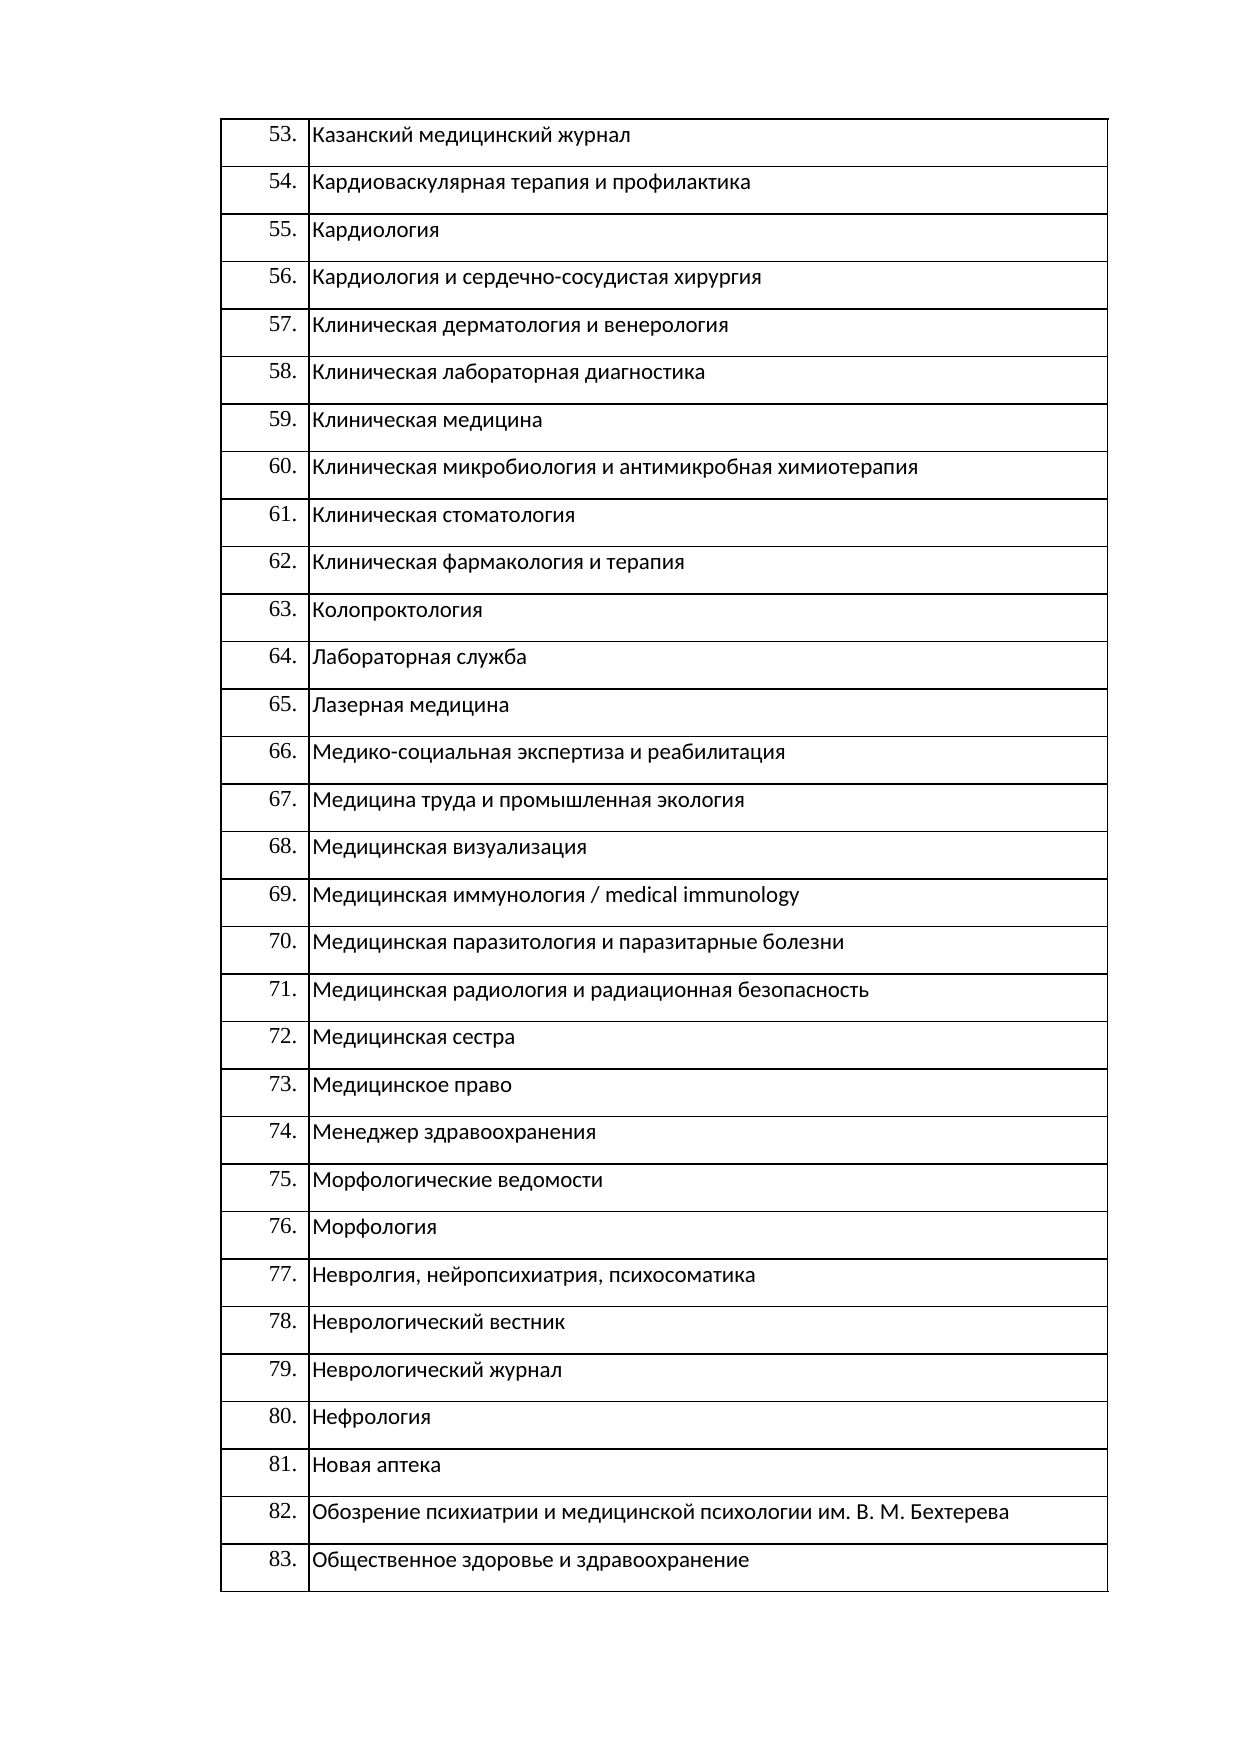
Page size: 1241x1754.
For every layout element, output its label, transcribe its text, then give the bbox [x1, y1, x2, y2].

table_cell Медицинское право [310, 1070, 1107, 1116]
table_cell Новая аптека [310, 1450, 1107, 1496]
table_cell [222, 880, 308, 926]
table_cell Кардиология [310, 215, 1107, 261]
table_cell [222, 310, 308, 356]
table_cell Медицинская радиология и радиационная безопасность [310, 975, 1107, 1021]
table_cell Клиническая дерматология и венерология [310, 310, 1107, 356]
table_cell Общественное здоровье и здравоохранение [310, 1545, 1107, 1591]
table_cell Менеджер здравоохранения [310, 1117, 1107, 1163]
table_cell [222, 120, 308, 166]
table_cell Клиническая стоматология [310, 500, 1107, 546]
table_cell [222, 1450, 308, 1496]
table_cell [222, 1260, 308, 1306]
table_cell [222, 1022, 308, 1068]
table_cell Кардиоваскулярная терапия и профилактика [310, 167, 1107, 213]
table_cell [222, 1117, 308, 1163]
table_cell [222, 405, 308, 451]
table_cell Клиническая лабораторная диагностика [310, 357, 1107, 403]
table_cell Колопроктология [310, 595, 1107, 641]
table_cell [222, 500, 308, 546]
table_cell [222, 547, 308, 593]
table_cell Неврологический вестник [310, 1307, 1107, 1353]
table_cell [222, 737, 308, 783]
table_cell [222, 927, 308, 973]
table_cell Кардиология и сердечно-сосудистая хирургия [310, 262, 1107, 308]
table_cell Медико-социальная экспертиза и реабилитация [310, 737, 1107, 783]
table_cell Морфология [310, 1212, 1107, 1258]
table_cell Медицина труда и промышленная экология [310, 785, 1107, 831]
table_cell Обозрение психиатрии и медицинской психологии им. В. М. Бехтерева [310, 1497, 1107, 1543]
table_cell [222, 1307, 308, 1353]
table_cell Медицинская иммунология / medical immunology [310, 880, 1107, 926]
table_cell [222, 595, 308, 641]
table_cell [222, 975, 308, 1021]
table_cell Медицинская визуализация [310, 832, 1107, 878]
table_cell Медицинская паразитология и паразитарные болезни [310, 927, 1107, 973]
table_cell Морфологические ведомости [310, 1165, 1107, 1211]
table_cell [222, 832, 308, 878]
table_cell Клиническая микробиология и антимикробная химиотерапия [310, 452, 1107, 498]
table_cell Клиническая фармакология и терапия [310, 547, 1107, 593]
table_cell [222, 1355, 308, 1401]
table_cell [222, 690, 308, 736]
table_cell [222, 1070, 308, 1116]
table_cell [222, 262, 308, 308]
table_cell Нефрология [310, 1402, 1107, 1448]
table_cell [222, 1212, 308, 1258]
table_cell [222, 215, 308, 261]
table_cell Казанский медицинский журнал [310, 120, 1107, 166]
table_cell [222, 1497, 308, 1543]
table_cell [222, 452, 308, 498]
table_cell [222, 1165, 308, 1211]
table_cell Лазерная медицина [310, 690, 1107, 736]
table_cell Клиническая медицина [310, 405, 1107, 451]
table_cell Неврологический журнал [310, 1355, 1107, 1401]
table_cell [222, 642, 308, 688]
table_cell [222, 1545, 308, 1591]
table_cell Лабораторная служба [310, 642, 1107, 688]
table_cell Невролгия, нейропсихиатрия, психосоматика [310, 1260, 1107, 1306]
table_cell Медицинская сестра [310, 1022, 1107, 1068]
table_cell [222, 785, 308, 831]
table_cell [222, 357, 308, 403]
table_cell [222, 167, 308, 213]
table_cell [222, 1402, 308, 1448]
